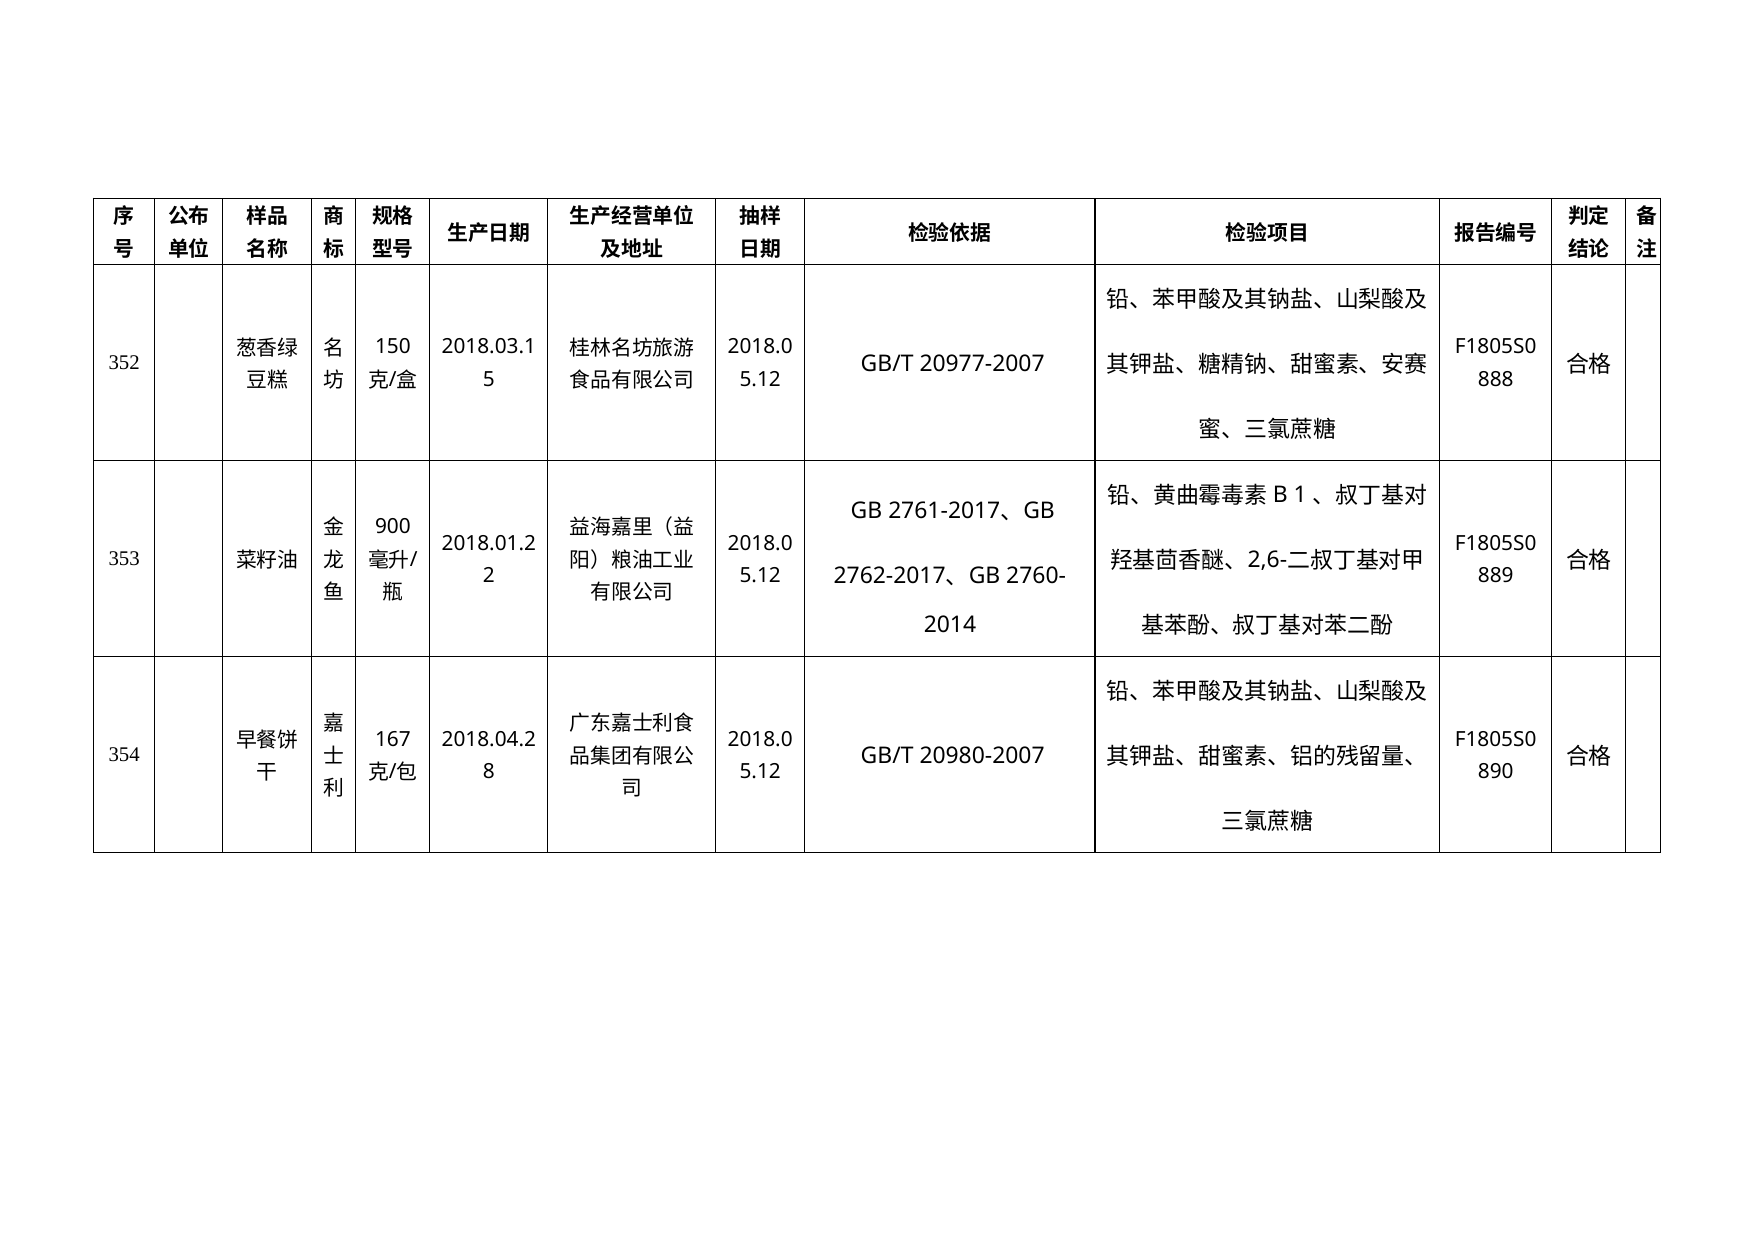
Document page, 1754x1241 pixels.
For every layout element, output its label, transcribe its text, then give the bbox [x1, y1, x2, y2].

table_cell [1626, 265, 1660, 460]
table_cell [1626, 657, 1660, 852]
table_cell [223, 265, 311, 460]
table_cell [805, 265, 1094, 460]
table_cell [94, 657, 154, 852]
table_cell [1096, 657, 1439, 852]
table_header 抽样 日期 [716, 199, 804, 264]
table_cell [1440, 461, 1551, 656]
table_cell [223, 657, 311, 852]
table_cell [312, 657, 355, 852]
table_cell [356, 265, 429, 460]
table_header 序 号 [94, 199, 154, 264]
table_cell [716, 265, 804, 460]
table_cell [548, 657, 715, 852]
table_header 检验依据 [805, 199, 1094, 264]
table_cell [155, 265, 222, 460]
table_header 检验项目 [1096, 199, 1439, 264]
table_header 生产日期 [430, 199, 547, 264]
table_header 报告编号 [1440, 199, 1551, 264]
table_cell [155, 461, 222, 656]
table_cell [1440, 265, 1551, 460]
table_header 样品 名称 [223, 199, 311, 264]
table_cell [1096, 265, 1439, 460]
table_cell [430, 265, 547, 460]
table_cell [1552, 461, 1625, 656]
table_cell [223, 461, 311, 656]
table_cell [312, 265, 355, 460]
table_header 商标 [312, 199, 355, 264]
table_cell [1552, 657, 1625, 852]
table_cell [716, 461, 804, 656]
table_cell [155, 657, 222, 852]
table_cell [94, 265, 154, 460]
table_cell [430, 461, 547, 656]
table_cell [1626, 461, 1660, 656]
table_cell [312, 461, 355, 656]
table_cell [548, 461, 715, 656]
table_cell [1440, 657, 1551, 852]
table_header 判定 结论 [1552, 199, 1625, 264]
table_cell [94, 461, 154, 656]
table_header 生产经营单位及地址 [548, 199, 715, 264]
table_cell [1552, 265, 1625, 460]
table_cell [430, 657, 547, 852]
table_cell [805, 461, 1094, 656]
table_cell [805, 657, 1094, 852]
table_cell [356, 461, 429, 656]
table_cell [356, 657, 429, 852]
table_header 规格型号 [356, 199, 429, 264]
table_header 备注 [1626, 199, 1660, 264]
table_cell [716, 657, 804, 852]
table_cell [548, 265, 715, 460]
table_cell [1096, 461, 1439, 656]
table_header 公布 单位 [155, 199, 222, 264]
